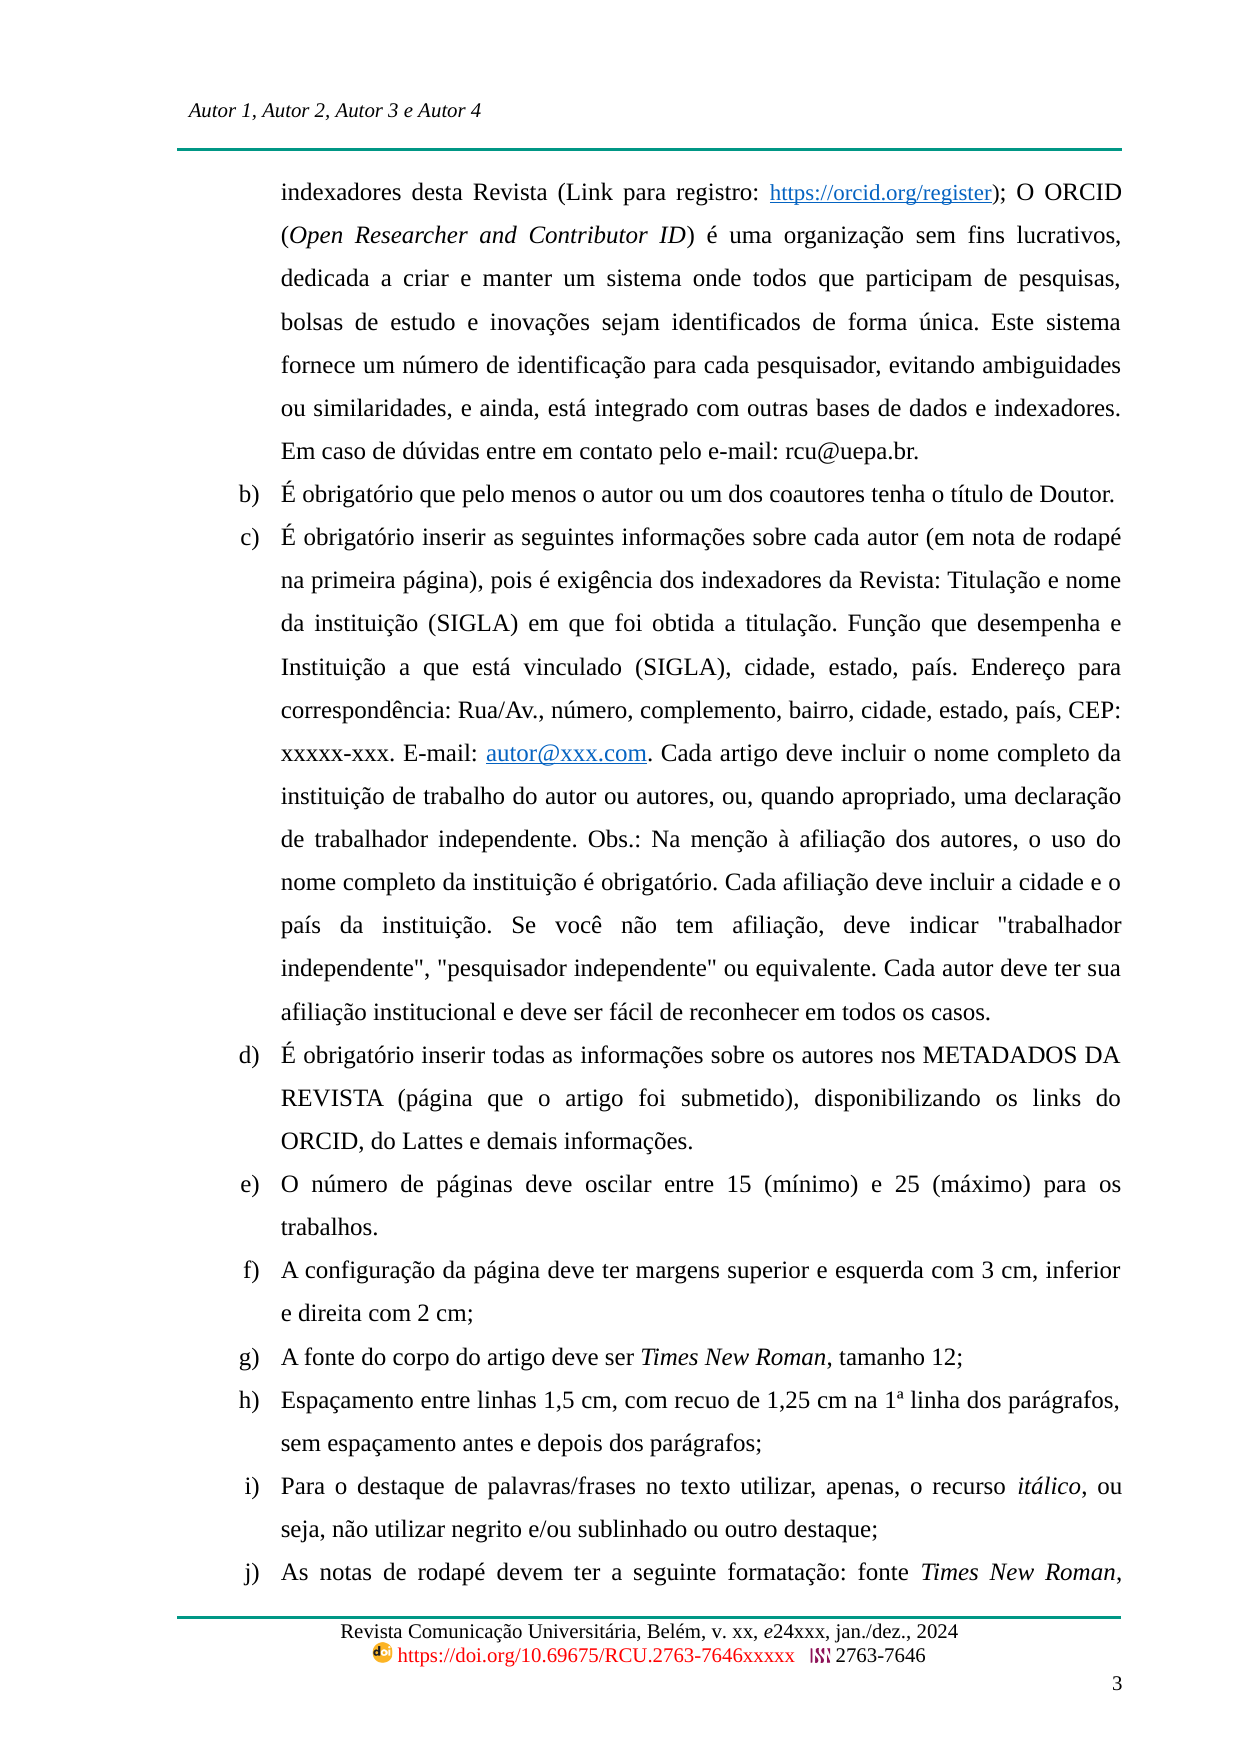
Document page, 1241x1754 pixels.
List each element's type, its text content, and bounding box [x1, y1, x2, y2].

list É obrigatório que pelo menos o autor ou um dos coautores tenha o título de Doutor. [266, 479, 1122, 508]
list Para o destaque de palavras/frases no texto utilizar, apenas, o recurso itálico, ou seja, não utilizar negrito e/ou sublinhado ou outro destaque; [266, 1471, 1122, 1543]
list É obrigatório inserir as seguintes informações sobre cada autor (em nota de rodapé na primeira página), pois é exigência dos indexadores da Revista: Titulação e nome da instituição (SIGLA) em que foi obtida a titulação. Função que desempenha e Instituição a que está vinculado (SIGLA), cidade, estado, país. Endereço para correspondência: Rua/Av., número, complemento, bairro, cidade, estado, país, CEP: xxxxx-xxx. E-mail: autor@xxx.com. Cada artigo deve incluir o nome completo da instituição de trabalho do autor ou autores, ou, quando apropriado, uma declaração de trabalhador independente. Obs.: Na menção à afiliação dos autores, o uso do nome completo da instituição é obrigatório. Cada afiliação deve incluir a cidade e o país da instituição. Se você não tem afiliação, deve indicar "trabalhador independente", "pesquisador independente" ou equivalente. Cada autor deve ter sua afiliação institucional e deve ser fácil de reconhecer em todos os casos. [266, 522, 1122, 1025]
list A fonte do corpo do artigo deve ser Times New Roman, tamanho 12; [266, 1342, 1122, 1370]
list O número de páginas deve oscilar entre 15 (mínimo) e 25 (máximo) para os trabalhos. [266, 1169, 1122, 1241]
list A configuração da página deve ter margens superior e esquerda com 3 cm, inferior e direita com 2 cm; [266, 1255, 1122, 1327]
list Espaçamento entre linhas 1,5 cm, com recuo de 1,25 cm na 1ª linha dos parágrafos, sem espaçamento antes e depois dos parágrafos; [266, 1385, 1122, 1457]
list É obrigatório inserir todas as informações sobre os autores nos METADADOS DA REVISTA (página que o artigo foi submetido), disponibilizando os links do ORCID, do Lattes e demais informações. [266, 1040, 1122, 1155]
picture [372, 1642, 393, 1663]
picture [810, 1648, 831, 1663]
